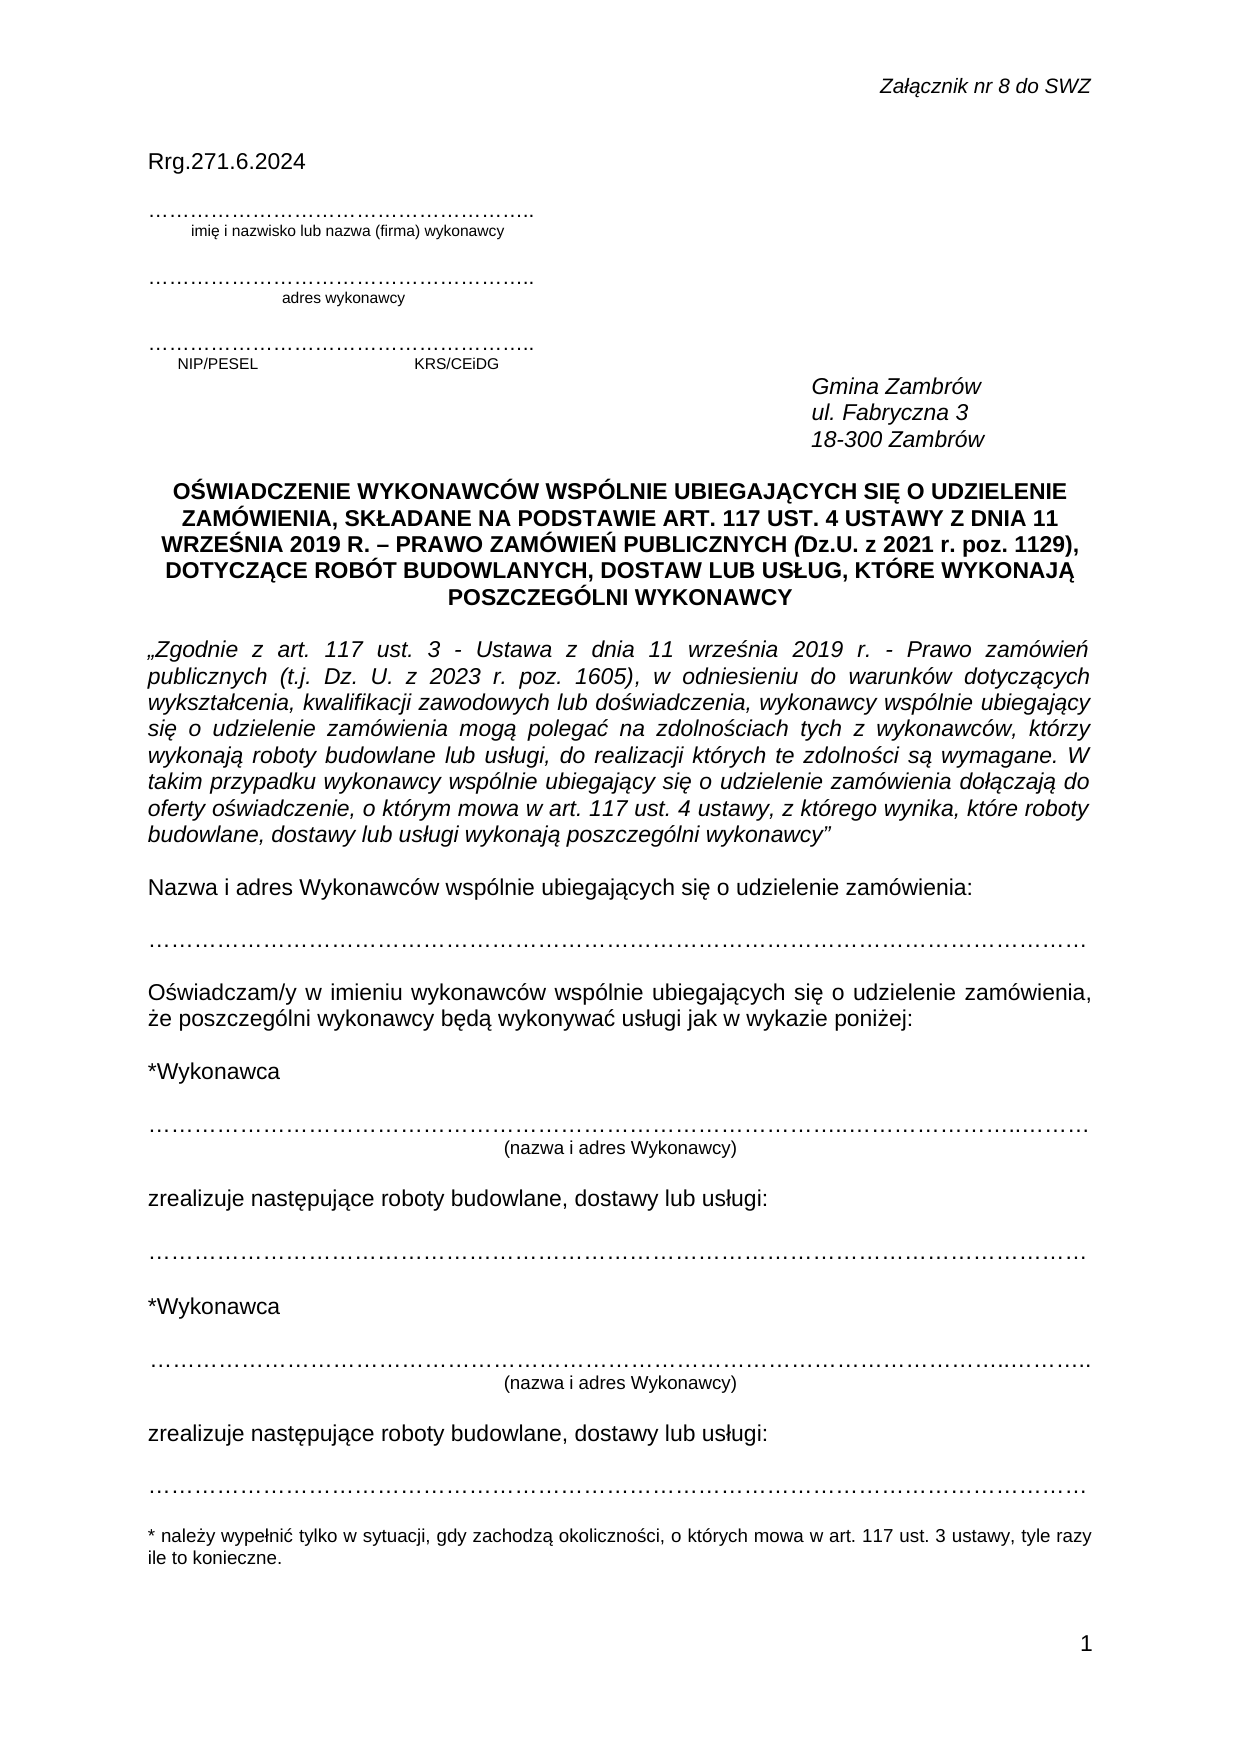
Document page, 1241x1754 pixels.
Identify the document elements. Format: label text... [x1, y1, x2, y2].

text *Wykonawca [148, 1293, 1093, 1319]
text * należy wypełnić tylko w sytuacji, gdy zachodzą okoliczności, o których mowa w art. 117 ust. 3 ustawy, tyle razy ile to konieczne. [148, 1525, 1093, 1568]
text adres wykonawcy [148, 289, 576, 307]
text ………………………………………………………………………………..…………………..……… [148, 1111, 1093, 1137]
text Oświadczam/y w imieniu wykonawców wspólnie ubiegających się o udzielenie zamówienia, że poszczególni wykonawcy będą wykonywać usługi jak w wykazie poniżej: [148, 979, 1093, 1032]
text NIP/PESEL KRS/CEiDG [177, 355, 576, 373]
text (nazwa i adres Wykonawcy) [148, 1372, 1093, 1393]
text …………………………………………………………………………………………………………… [148, 1472, 1093, 1499]
text zrealizuje następujące roboty budowlane, dostawy lub usługi: [148, 1420, 1093, 1446]
text 18-300 Zambrów [737, 426, 1093, 452]
text *Wykonawca [148, 1058, 1093, 1084]
text …………………………………………………………………………………………………………… [148, 1238, 1093, 1264]
text Nazwa i adres Wykonawców wspólnie ubiegających się o udzielenie zamówienia: [148, 873, 1093, 900]
text „Zgodnie z art. 117 ust. 3 - Ustawa z dnia 11 września 2019 r. - Prawo zamówień publicznych (t.j. Dz. U. z 2023 r. poz. 1605), w odniesieniu do warunków dotyczących wykształcenia, kwalifikacji zawodowych lub doświadczenia, wykonawcy wspólnie ubiegający się o udzielenie zamówienia mogą polegać na zdolnościach tych z wykonawców, którzy wykonają roboty budowlane lub usługi, do realizacji których te zdolności są wymagane. W takim przypadku wykonawcy wspólnie ubiegający się o udzielenie zamówienia dołączają do oferty oświadczenie, o którym mowa w art. 117 ust. 4 ustawy, z którego wynika, które roboty budowlane, dostawy lub usługi wykonają poszczególni wykonawcy” [148, 636, 1093, 847]
text OŚWIADCZENIE WYKONAWCÓW WSPÓLNIE UBIEGAJĄCYCH SIĘ O UDZIELENIE ZAMÓWIENIA, SKŁADANE NA PODSTAWIE ART. 117 UST. 4 USTAWY Z DNIA 11 WRZEŚNIA 2019 R. – PRAWO ZAMÓWIEŃ PUBLICZNYCH (Dz.U. z 2021 r. poz. 1129), DOTYCZĄCE ROBÓT BUDOWLANYCH, DOSTAW LUB USŁUG, KTÓRE WYKONAJĄ POSZCZEGÓLNI WYKONAWCY [148, 478, 1093, 610]
text ……………………………………………….. [148, 331, 576, 355]
text …………………………………………………………………………………………………..……….. [148, 1346, 1093, 1372]
text Gmina Zambrów [738, 373, 1093, 399]
text Rrg.271.6.2024 [148, 148, 576, 174]
text imię i nazwisko lub nazwa (firma) wykonawcy [148, 222, 576, 240]
text …………………………………………………………………………………………………………… [148, 926, 1093, 953]
text ……………………………………………….. [148, 265, 576, 289]
text zrealizuje następujące roboty budowlane, dostawy lub usługi: [148, 1185, 1093, 1211]
text (nazwa i adres Wykonawcy) [148, 1137, 1093, 1159]
text ……………………………………………….. [148, 198, 576, 222]
text ul. Fabryczna 3 [516, 399, 1093, 426]
